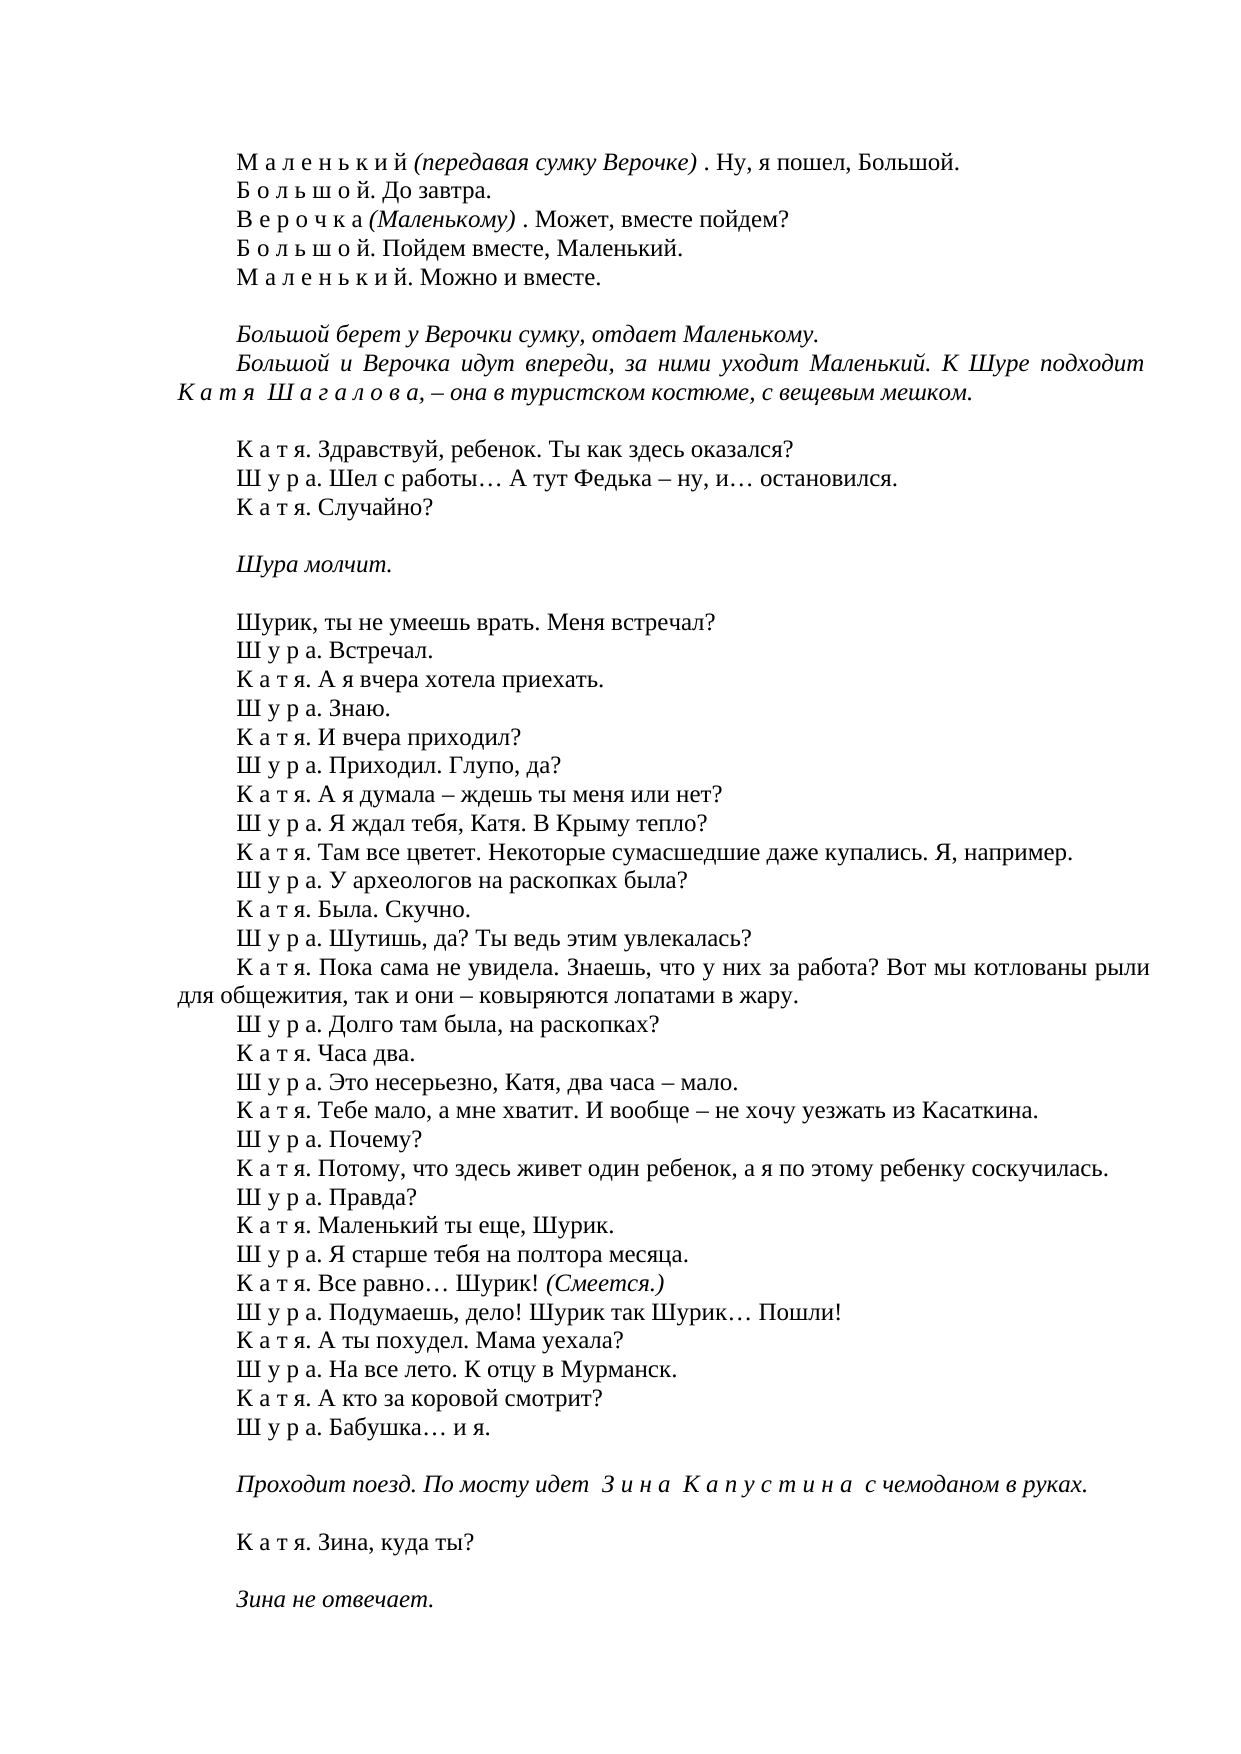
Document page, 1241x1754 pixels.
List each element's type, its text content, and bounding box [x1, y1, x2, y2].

text Ш у р а. Я ждал тебя, Катя. В Крыму тепло? [177, 808, 1152, 837]
text К а т я. Маленький ты еще, Шурик. [177, 1211, 1152, 1239]
text Проходит поезд. По мосту идет З и н а К а п у с т и н а с чемоданом в руках. [177, 1469, 1152, 1498]
text К а т я. Была. Скучно. [177, 894, 1152, 923]
text Ш у р а. Долго там была, на раскопках? [177, 1009, 1152, 1038]
text Шура молчит. [177, 549, 1152, 578]
text Ш у р а. На все лето. К отцу в Мурманск. [177, 1354, 1152, 1383]
text Ш у р а. Подумаешь, дело! Шурик так Шурик… Пошли! [177, 1297, 1152, 1326]
text Ш у р а. Знаю. [177, 693, 1152, 722]
text Б о л ь ш о й. До завтра. [177, 176, 1152, 204]
text К а т я. А я вчера хотела приехать. [177, 664, 1152, 693]
text М а л е н ь к и й (передавая сумку Верочке) . Ну, я пошел, Большой. [177, 147, 1152, 176]
text К а т я. Все равно… Шурик! (Смеется.) [177, 1268, 1152, 1297]
text К а т я. А я думала – ждешь ты меня или нет? [177, 779, 1152, 808]
text Ш у р а. Я старше тебя на полтора месяца. [177, 1239, 1152, 1268]
text К а т я. А кто за коровой смотрит? [177, 1383, 1152, 1412]
text К а т я. Пока сама не увидела. Знаешь, что у них за работа? Вот мы котлованы рыли для общежития, так и они – ковыряются лопатами в жару. [177, 952, 1152, 1009]
text Зина не отвечает. [177, 1584, 1152, 1613]
text Шурик, ты не умеешь врать. Меня встречал? [177, 607, 1152, 636]
text Б о л ь ш о й. Пойдем вместе, Маленький. [177, 233, 1152, 262]
text Большой берет у Верочки сумку, отдает Маленькому. [177, 319, 1152, 348]
text Ш у р а. Почему? [177, 1124, 1152, 1153]
text Большой и Верочка идут впереди, за ними уходит Маленький. К Шуре подходит К а т я Ш а г а л о в а, – она в туристском костюме, с вещевым мешком. [177, 348, 1152, 406]
text К а т я. И вчера приходил? [177, 722, 1152, 751]
text Ш у р а. Это несерьезно, Катя, два часа – мало. [177, 1067, 1152, 1096]
text К а т я. Тебе мало, а мне хватит. И вообще – не хочу уезжать из Касаткина. [177, 1096, 1152, 1124]
text К а т я. Случайно? [177, 492, 1152, 521]
text В е р о ч к а (Маленькому) . Может, вместе пойдем? [177, 204, 1152, 233]
text К а т я. Потому, что здесь живет один ребенок, а я по этому ребенку соскучилась. [177, 1153, 1152, 1182]
text К а т я. Здравствуй, ребенок. Ты как здесь оказался? [177, 434, 1152, 463]
text М а л е н ь к и й. Можно и вместе. [177, 262, 1152, 291]
text Ш у р а. Шел с работы… А тут Федька – ну, и… остановился. [177, 463, 1152, 492]
text Ш у р а. Шутишь, да? Ты ведь этим увлекалась? [177, 923, 1152, 952]
text Ш у р а. Правда? [177, 1182, 1152, 1211]
text Ш у р а. Бабушка… и я. [177, 1412, 1152, 1441]
text Ш у р а. Приходил. Глупо, да? [177, 751, 1152, 779]
text К а т я. Часа два. [177, 1038, 1152, 1067]
text Ш у р а. У археологов на раскопках была? [177, 866, 1152, 894]
text К а т я. А ты похудел. Мама уехала? [177, 1326, 1152, 1354]
text К а т я. Там все цветет. Некоторые сумасшедшие даже купались. Я, например. [177, 837, 1152, 866]
text Ш у р а. Встречал. [177, 636, 1152, 664]
text К а т я. Зина, куда ты? [177, 1527, 1152, 1556]
